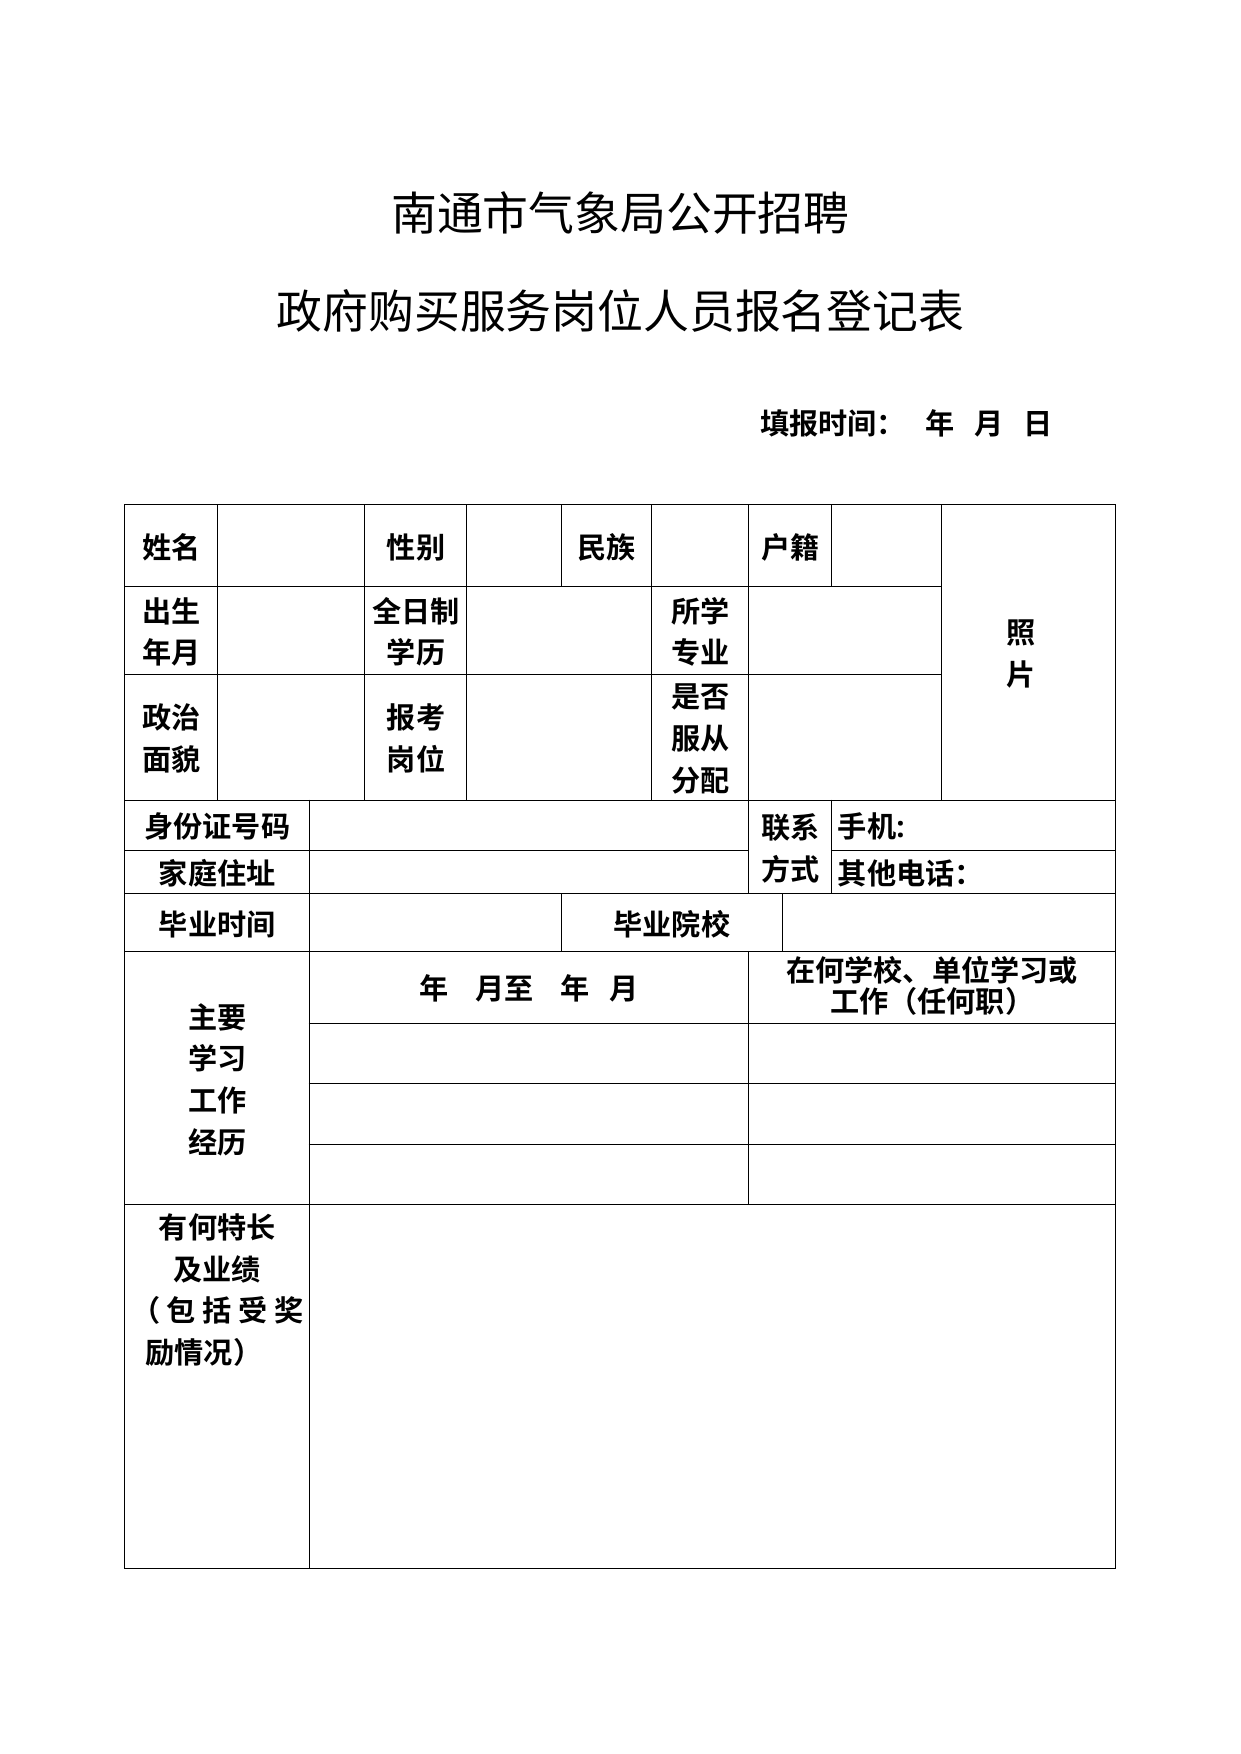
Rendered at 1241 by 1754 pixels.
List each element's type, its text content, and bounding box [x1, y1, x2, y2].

table_header 照 片 [942, 505, 1115, 799]
table_cell [749, 1145, 1115, 1204]
table_cell 在何学校、单位学习或 工作（任何职） [749, 952, 1115, 1023]
text 政府购买服务岗位人员报名登记表 [187, 259, 1053, 357]
table_cell [218, 675, 364, 799]
table_cell [310, 801, 748, 849]
table_cell [467, 587, 651, 673]
table_cell [749, 675, 941, 799]
table_header [467, 505, 561, 586]
table_cell 毕业院校 [562, 894, 782, 951]
table_cell 联系 方式 [749, 801, 831, 893]
table_cell 毕业时间 [125, 894, 309, 951]
text 南通市气象局公开招聘 [187, 162, 1053, 259]
table_cell 其他电话： [832, 851, 1115, 893]
table_cell [749, 1024, 1115, 1083]
table_cell [310, 1024, 748, 1083]
table_cell 出生 年月 [125, 587, 217, 673]
table_header 户籍 [749, 505, 831, 586]
table_cell [310, 851, 748, 893]
table_cell 是否服从分配 [652, 675, 748, 799]
table_cell 报考 岗位 [365, 675, 466, 799]
table_header 民族 [562, 505, 651, 586]
table_cell 年 月至 年 月 [310, 952, 748, 1023]
table_cell 所学 专业 [652, 587, 748, 673]
table_cell 全日制学历 [365, 587, 466, 673]
table_cell 手机: [832, 801, 1115, 849]
table_cell 身份证号码 [125, 801, 309, 849]
table_header [218, 505, 364, 586]
table_header [652, 505, 748, 586]
table_cell [218, 587, 364, 673]
table_cell [783, 894, 1115, 951]
table_cell [310, 1205, 1115, 1568]
table_header 性别 [365, 505, 466, 586]
table_cell 政治面貌 [125, 675, 217, 799]
table_cell [310, 1145, 748, 1204]
table_cell [310, 1084, 748, 1144]
table_cell 主要 学习 工作 经历 [125, 952, 309, 1204]
table_cell [749, 587, 941, 673]
table_header 姓名 [125, 505, 217, 586]
table_cell 家庭住址 [125, 851, 309, 893]
table_cell [467, 675, 651, 799]
table_cell [749, 1084, 1115, 1144]
table_cell [310, 894, 561, 951]
table_header [832, 505, 941, 586]
table_cell 有何特长 及业绩 （包括受奖励情况） [125, 1205, 309, 1568]
text 填报时间： 年 月 日 [187, 386, 1053, 447]
